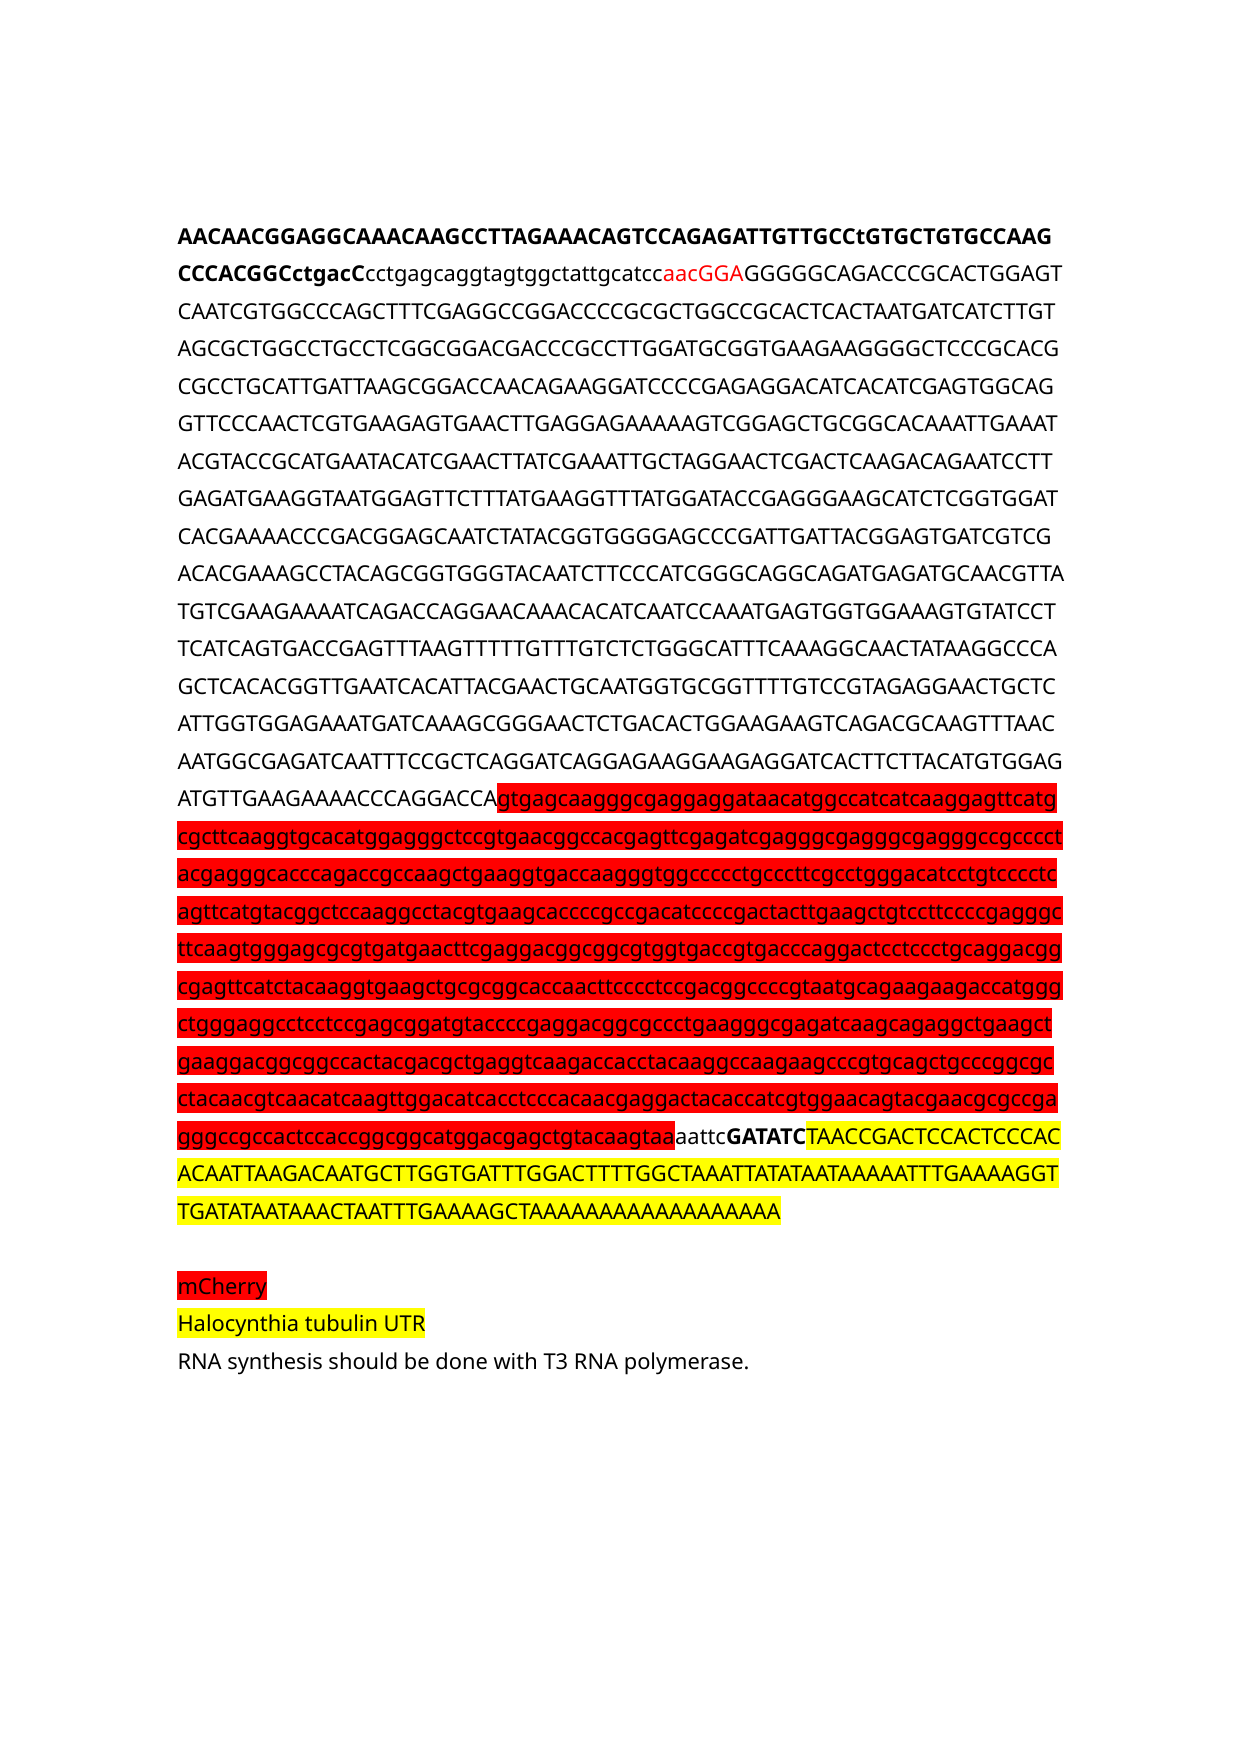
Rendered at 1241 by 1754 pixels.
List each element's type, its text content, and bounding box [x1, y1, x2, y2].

text RNA synthesis should be done with T3 RNA polymerase. [177, 1342, 1063, 1379]
text mCherry [177, 1267, 1063, 1304]
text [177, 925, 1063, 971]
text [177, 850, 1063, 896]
text Halocynthia tubulin UTR [177, 1304, 1063, 1342]
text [177, 217, 1063, 821]
